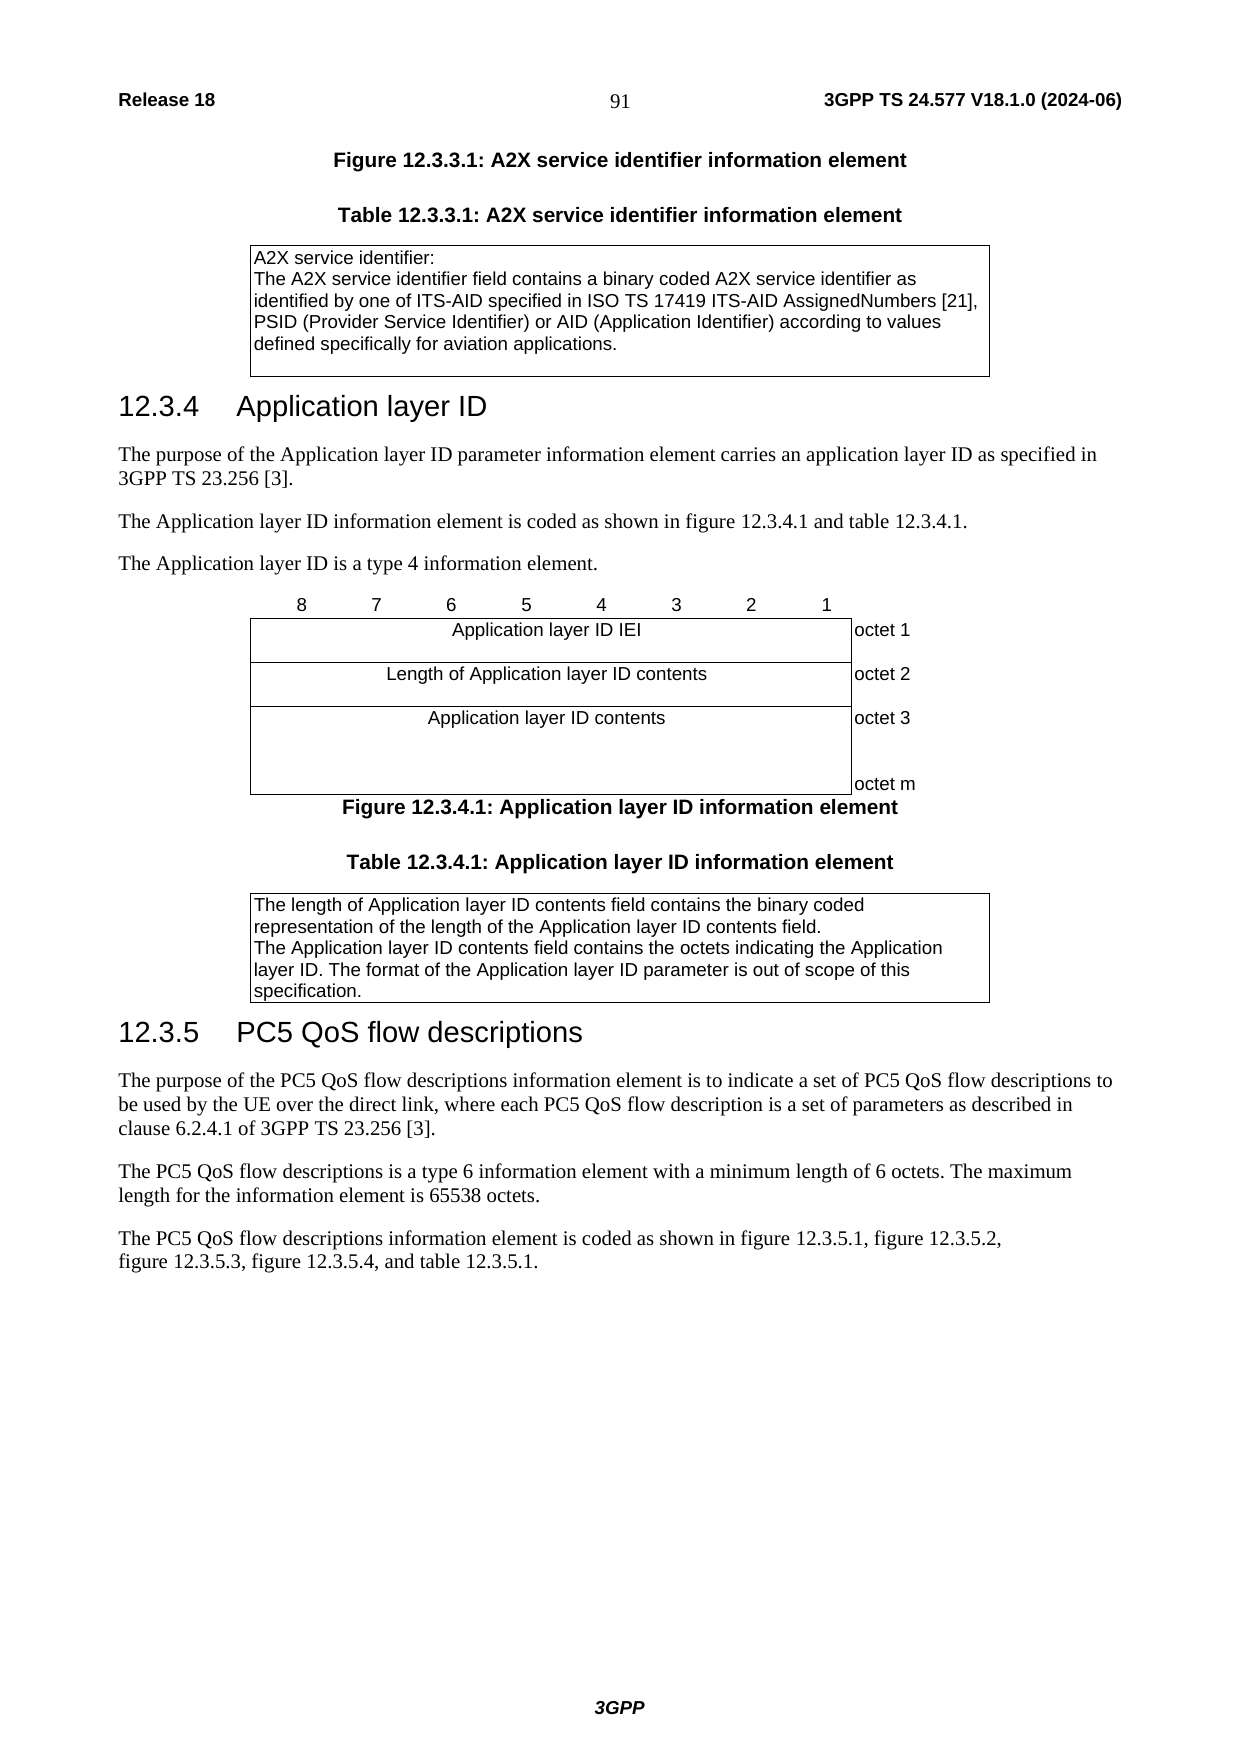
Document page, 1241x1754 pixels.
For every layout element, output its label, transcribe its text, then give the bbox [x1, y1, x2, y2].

text The purpose of the PC5 QoS flow descriptions information element is to indicate a set of PC5 QoS flow descriptions to be used by the UE over the direct link, where each PC5 QoS flow description is a set of parameters as described in clause 6.2.4.1 of 3GPP TS 23.256 [3]. [118, 1068, 1122, 1140]
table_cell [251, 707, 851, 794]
text The purpose of the Application layer ID parameter information element carries an application layer ID as specified in 3GPP TS 23.256 [3]. [118, 442, 1122, 490]
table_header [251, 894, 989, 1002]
text Table 12.3.3.1: A2X service identifier information element [118, 203, 1122, 227]
text The Application layer ID is a type 4 information element. [118, 551, 1122, 575]
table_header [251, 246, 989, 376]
subtitle 12.3.5 PC5 QoS flow descriptions [118, 1015, 1122, 1049]
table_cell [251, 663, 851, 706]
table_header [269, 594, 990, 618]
text The Application layer ID information element is coded as shown in figure 12.3.4.1 and table 12.3.4.1. [118, 508, 1122, 533]
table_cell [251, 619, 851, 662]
subtitle 12.3.4 Application layer ID [118, 389, 1122, 423]
text The PC5 QoS flow descriptions information element is coded as shown in figure 12.3.5.1, figure 12.3.5.2, figure 12.3.5.3, figure 12.3.5.4, and table 12.3.5.1. [118, 1225, 1122, 1273]
text The PC5 QoS flow descriptions is a type 6 information element with a minimum length of 6 octets. The maximum length for the information element is 65538 octets. [118, 1158, 1122, 1207]
text Table 12.3.4.1: Application layer ID information element [118, 850, 1122, 874]
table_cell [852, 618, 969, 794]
text Figure 12.3.4.1: Application layer ID information element [118, 795, 1122, 819]
text Figure 12.3.3.1: A2X service identifier information element [118, 147, 1122, 171]
